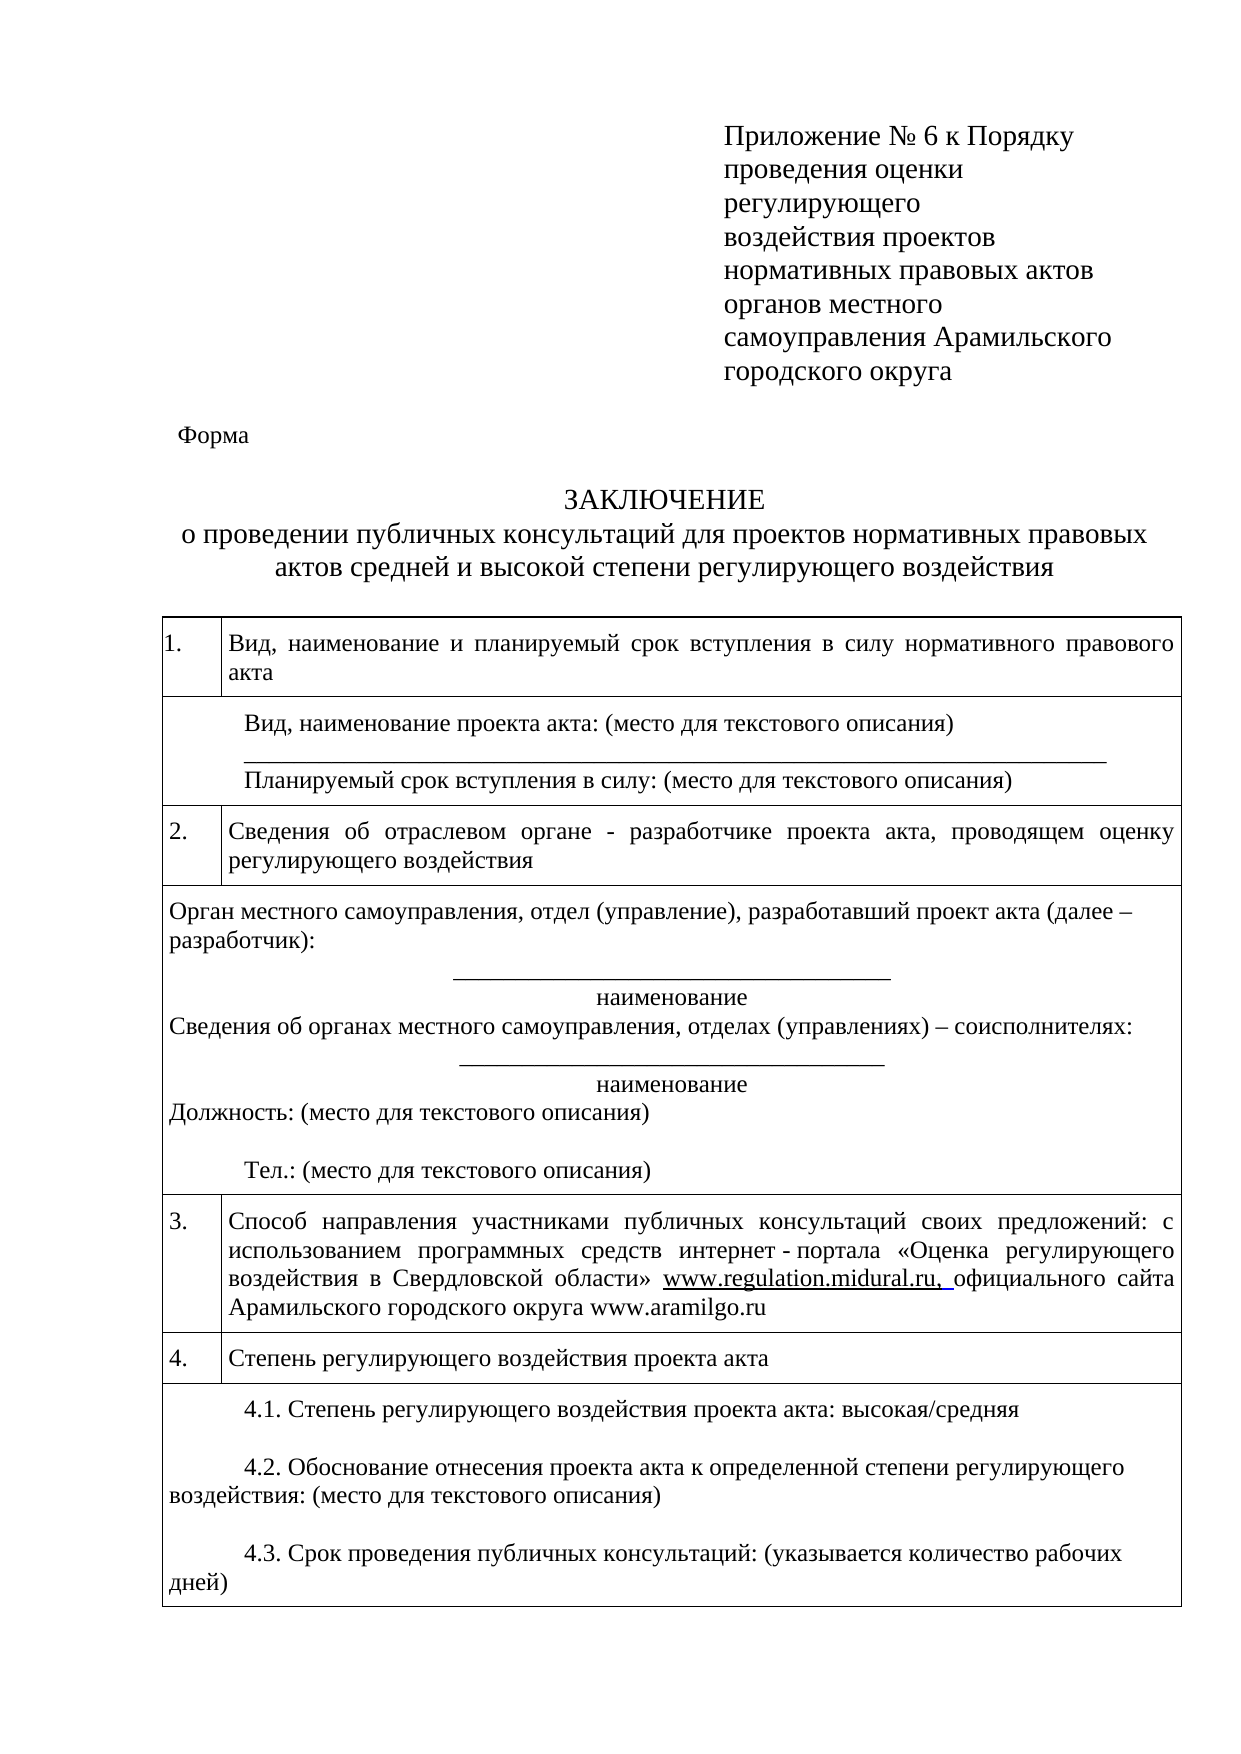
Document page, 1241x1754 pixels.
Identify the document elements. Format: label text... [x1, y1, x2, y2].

text проведения оценки регулирующего [723, 152, 1152, 219]
title ЗАКЛЮЧЕНИЕ [177, 482, 1152, 516]
table_header Вид, наименование и планируемый срок вступления в силу нормативного правового акта [222, 618, 1181, 696]
table_cell Способ направления участниками публичных консультаций своих предложений: с использованием программных средств интернет - портала «Оценка регулирующего воздействия в Свердловской области» www.regulation.midural.ru, официального сайта Арамильского городского округа www.aramilgo.ru [222, 1195, 1181, 1332]
table_cell Сведения об отраслевом органе - разработчике проекта акта, проводящем оценку регулирующего воздействия [222, 806, 1181, 884]
table_cell 4.1. Степень регулирующего воздействия проекта акта: высокая/средняя 4.2. Обоснование отнесения проекта акта к определенной степени регулирующего воздействия: (место для текстового описания) 4.3. Срок проведения публичных консультаций: (указывается количество рабочих дней) [163, 1384, 1181, 1606]
table_cell Степень регулирующего воздействия проекта акта [222, 1333, 1181, 1383]
table_cell 2. [163, 806, 221, 884]
text воздействия проектов нормативных правовых актов органов местного самоуправления Арамильского городского округа [723, 219, 1152, 386]
table_cell 3. [163, 1195, 221, 1332]
table_cell Орган местного самоуправления, отдел (управление), разработавший проект акта (далее – разработчик): ___________________________________ наименование Сведения об органах местного самоуправления, отделах (управлениях) – соисполнителях: __________________________________ наименование Должность: (место для текстового описания) Тел.: (место для текстового описания) [163, 886, 1181, 1194]
table_header 1. [163, 618, 221, 696]
table_cell 4. [163, 1333, 221, 1383]
table_cell Вид, наименование проекта акта: (место для текстового описания) _____________________________________________________________________ Планируемый срок вступления в силу: (место для текстового описания) [163, 697, 1181, 805]
text Форма [177, 420, 1152, 449]
text Приложение № 6 к Порядку [723, 118, 1152, 152]
title о проведении публичных консультаций для проектов нормативных правовых актов средней и высокой степени регулирующего воздействия [177, 516, 1152, 583]
